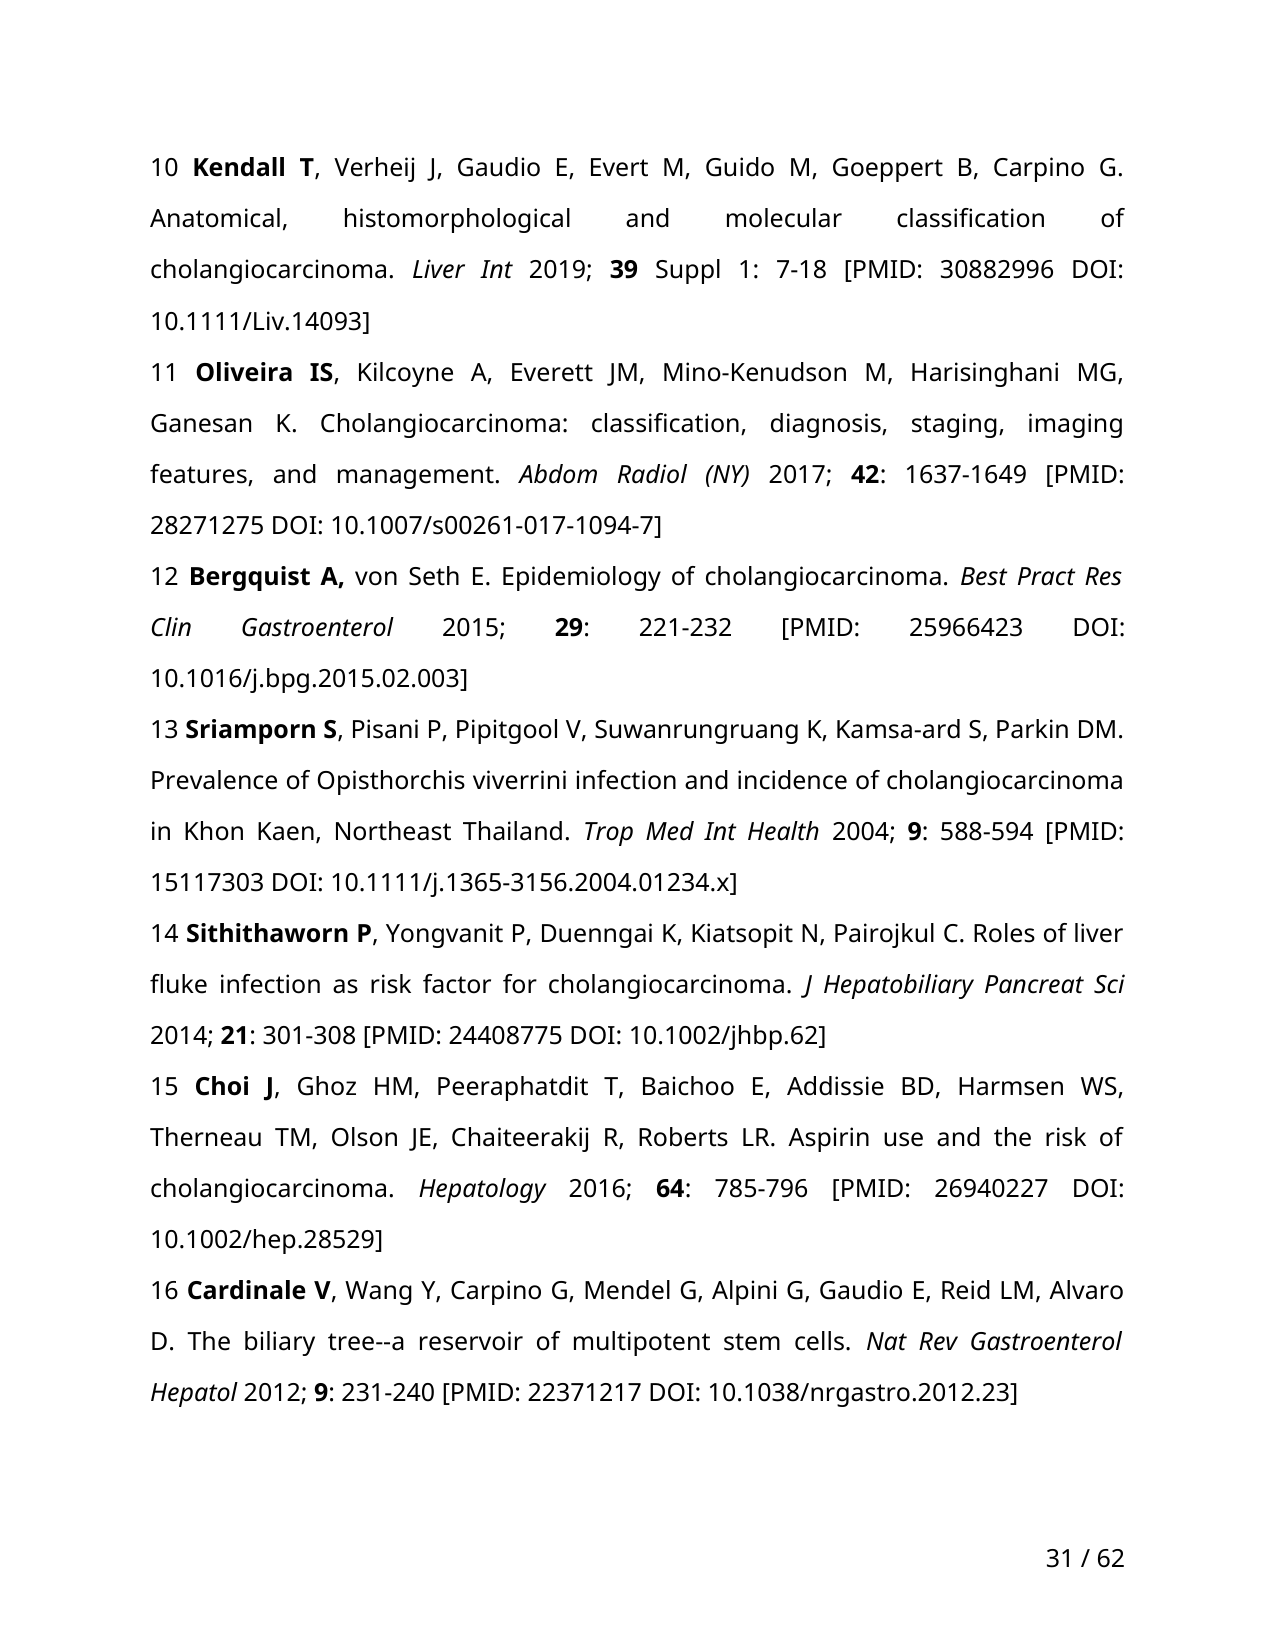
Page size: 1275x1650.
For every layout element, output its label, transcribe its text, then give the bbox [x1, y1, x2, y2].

text 12 Bergquist A, von Seth E. Epidemiology of cholangiocarcinoma. Best Pract Res Clin Gastroenterol 2015; 29: 221-232 [PMID: 25966423 DOI: 10.1016/j.bpg.2015.02.003] [150, 558, 1125, 694]
text 13 Sriamporn S, Pisani P, Pipitgool V, Suwanrungruang K, Kamsa-ard S, Parkin DM. Prevalence of Opisthorchis viverrini infection and incidence of cholangiocarcinoma in Khon Kaen, Northeast Thailand. Trop Med Int Health 2004; 9: 588-594 [PMID: 15117303 DOI: 10.1111/j.1365-3156.2004.01234.x] [150, 711, 1125, 899]
text 10 Kendall T, Verheij J, Gaudio E, Evert M, Guido M, Goeppert B, Carpino G. Anatomical, histomorphological and molecular classification of cholangiocarcinoma. Liver Int 2019; 39 Suppl 1: 7-18 [PMID: 30882996 DOI: 10.1111/Liv.14093] [150, 150, 1125, 337]
text 14 Sithithaworn P, Yongvanit P, Duenngai K, Kiatsopit N, Pairojkul C. Roles of liver fluke infection as risk factor for cholangiocarcinoma. J Hepatobiliary Pancreat Sci 2014; 21: 301-308 [PMID: 24408775 DOI: 10.1002/jhbp.62] [150, 916, 1125, 1052]
text 16 Cardinale V, Wang Y, Carpino G, Mendel G, Alpini G, Gaudio E, Reid LM, Alvaro D. The biliary tree--a reservoir of multipotent stem cells. Nat Rev Gastroenterol Hepatol 2012; 9: 231-240 [PMID: 22371217 DOI: 10.1038/nrgastro.2012.23] [150, 1273, 1125, 1409]
text 11 Oliveira IS, Kilcoyne A, Everett JM, Mino-Kenudson M, Harisinghani MG, Ganesan K. Cholangiocarcinoma: classification, diagnosis, staging, imaging features, and management. Abdom Radiol (NY) 2017; 42: 1637-1649 [PMID: 28271275 DOI: 10.1007/s00261-017-1094-7] [150, 354, 1125, 541]
text 15 Choi J, Ghoz HM, Peeraphatdit T, Baichoo E, Addissie BD, Harmsen WS, Therneau TM, Olson JE, Chaiteerakij R, Roberts LR. Aspirin use and the risk of cholangiocarcinoma. Hepatology 2016; 64: 785-796 [PMID: 26940227 DOI: 10.1002/hep.28529] [150, 1069, 1125, 1256]
